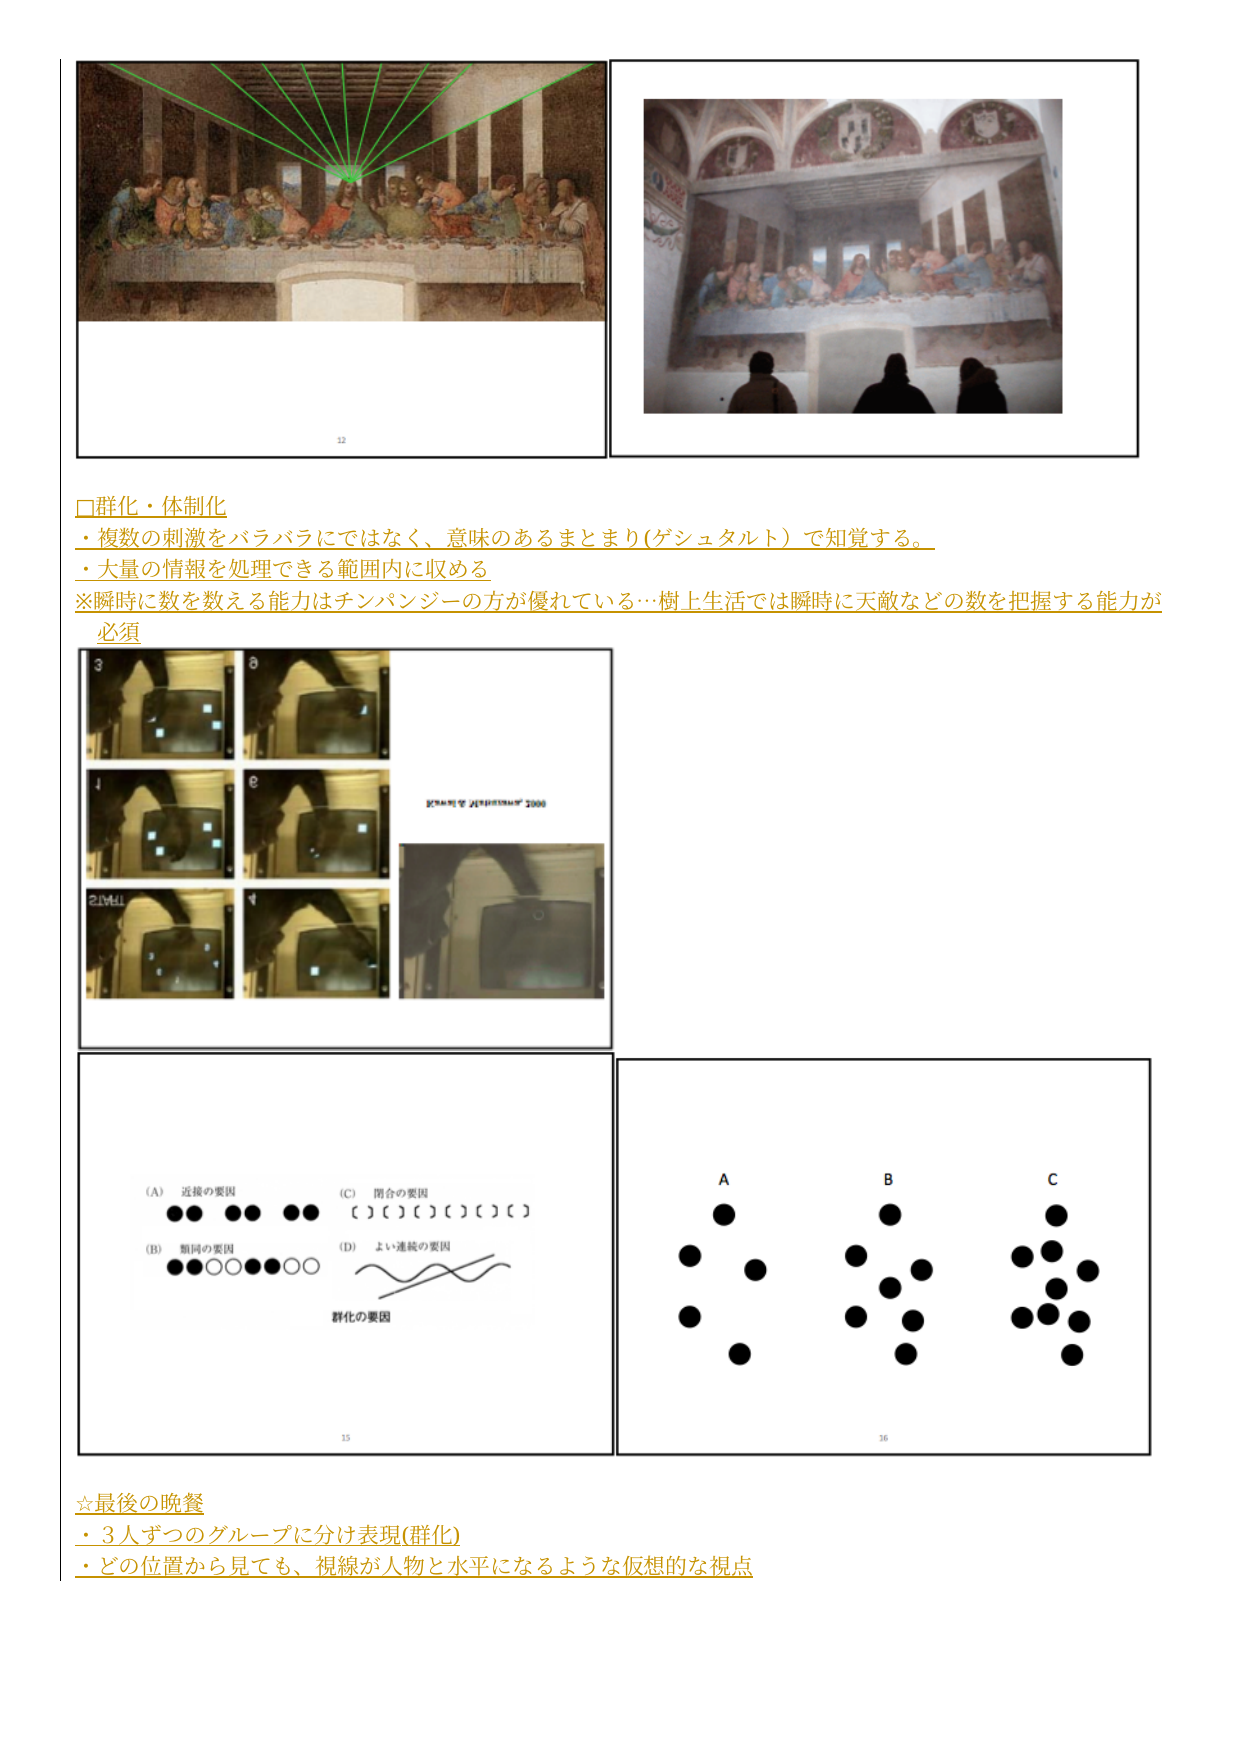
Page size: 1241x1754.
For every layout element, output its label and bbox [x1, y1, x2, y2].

picture [75, 58, 1142, 460]
picture [75, 646, 1153, 1457]
